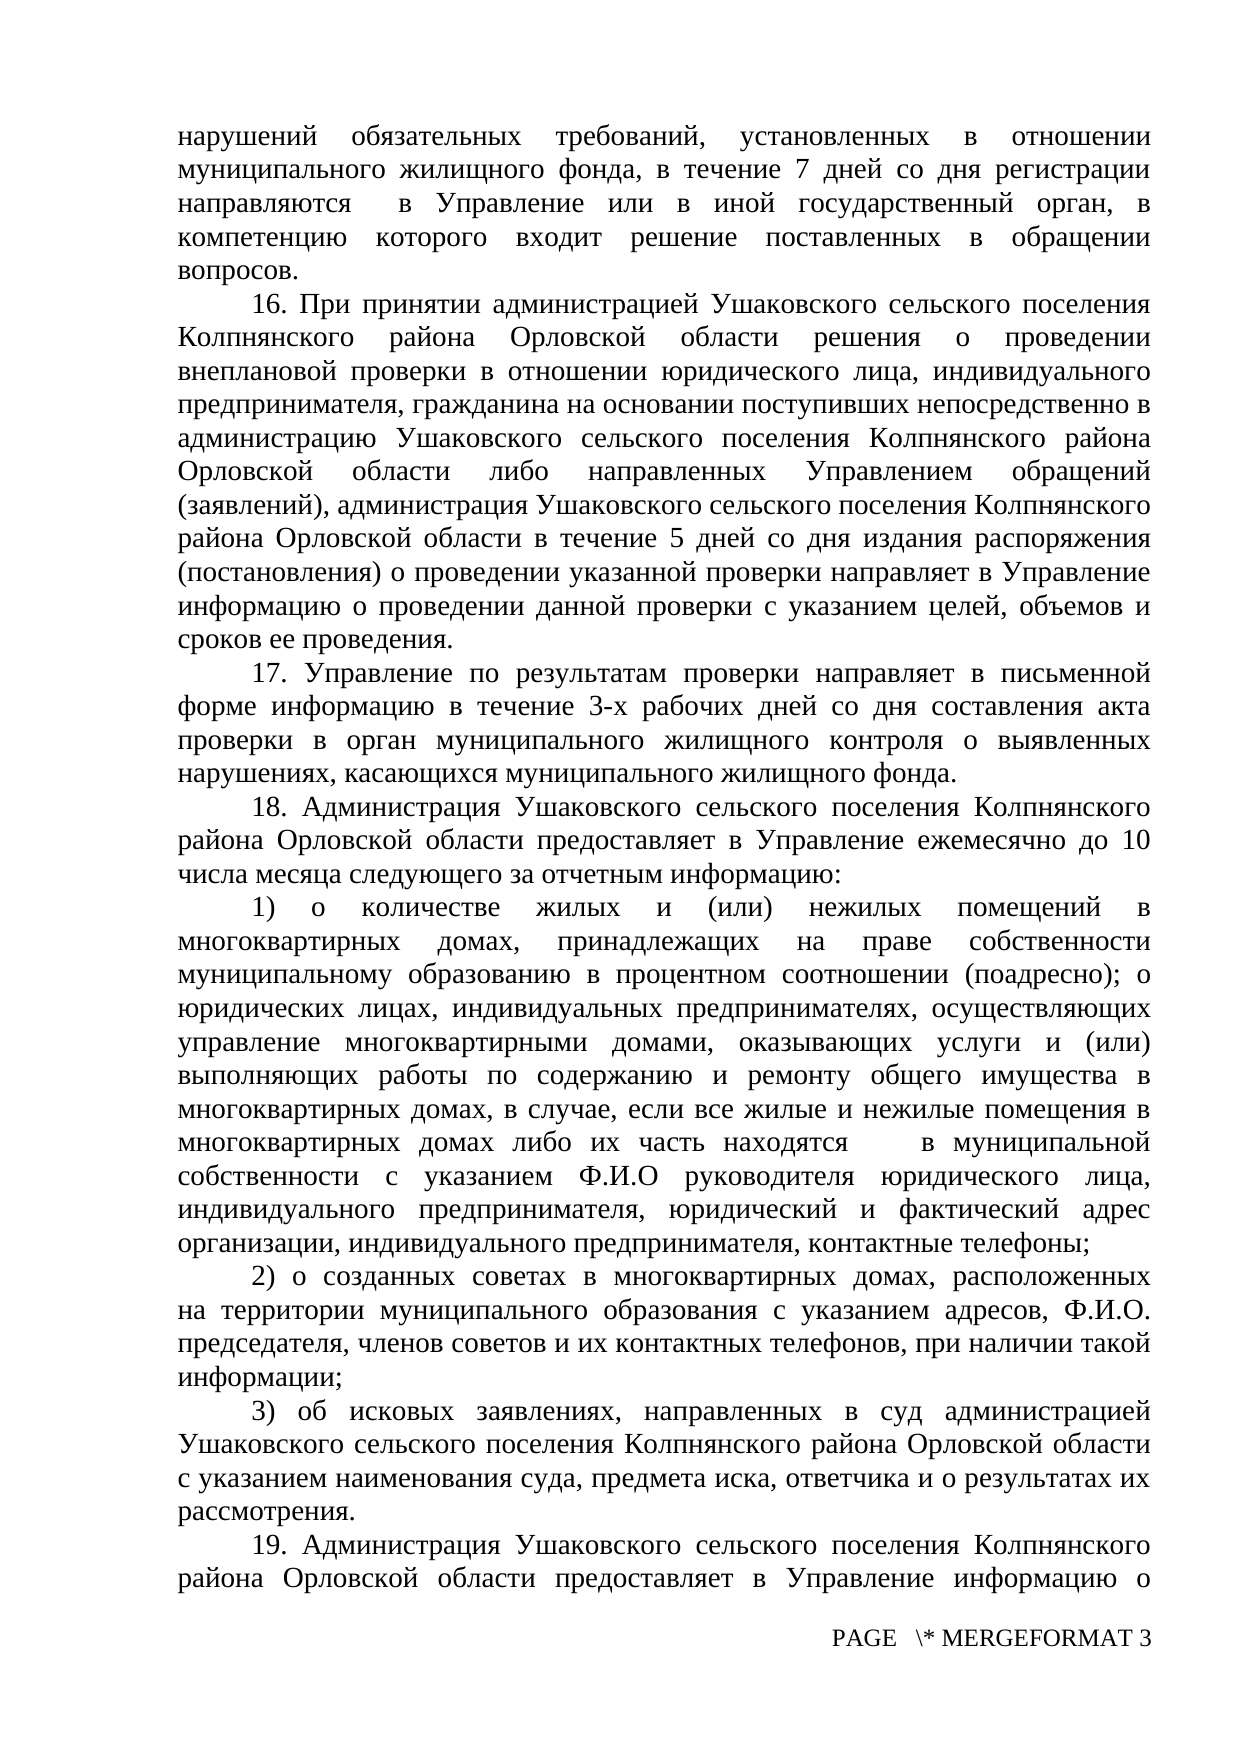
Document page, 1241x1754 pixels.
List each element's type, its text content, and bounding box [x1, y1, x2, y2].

text 17. Управление по результатам проверки направляет в письменной форме информацию в течение 3-х рабочих дней со дня составления акта проверки в орган муниципального жилищного контроля о выявленных нарушениях, касающихся муниципального жилищного фонда. [177, 655, 1152, 789]
text 18. Администрация Ушаковского сельского поселения Колпнянского района Орловской области предоставляет в Управление ежемесячно до 10 числа месяца следующего за отчетным информацию: [177, 789, 1152, 889]
text 1) о количестве жилых и (или) нежилых помещений в многоквартирных домах, принадлежащих на праве собственности муниципальному образованию в процентном соотношении (поадресно); о юридических лицах, индивидуальных предпринимателях, осуществляющих управление многоквартирными домами, оказывающих услуги и (или) выполняющих работы по содержанию и ремонту общего имущества в многоквартирных домах, в случае, если все жилые и нежилые помещения в многоквартирных домах либо их часть находятся в муниципальной собственности с указанием Ф.И.О руководителя юридического лица, индивидуального предпринимателя, юридический и фактический адрес организации, индивидуального предпринимателя, контактные телефоны; [177, 889, 1152, 1258]
text 2) о созданных советах в многоквартирных домах, расположенных на территории муниципального образования с указанием адресов, Ф.И.О. председателя, членов советов и их контактных телефонов, при наличии такой информации; [177, 1258, 1152, 1393]
text 3) об исковых заявлениях, направленных в суд администрацией Ушаковского сельского поселения Колпнянского района Орловской области с указанием наименования суда, предмета иска, ответчика и о результатах их рассмотрения. [177, 1393, 1152, 1527]
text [177, 118, 1152, 286]
text 16. При принятии администрацией Ушаковского сельского поселения Колпнянского района Орловской области решения о проведении внеплановой проверки в отношении юридического лица, индивидуального предпринимателя, гражданина на основании поступивших непосредственно в администрацию Ушаковского сельского поселения Колпнянского района Орловской области либо направленных Управлением обращений (заявлений), администрация Ушаковского сельского поселения Колпнянского района Орловской области в течение 5 дней со дня издания распоряжения (постановления) о проведении указанной проверки направляет в Управление информацию о проведении данной проверки с указанием целей, объемов и сроков ее проведения. [177, 286, 1152, 655]
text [177, 1527, 1152, 1594]
